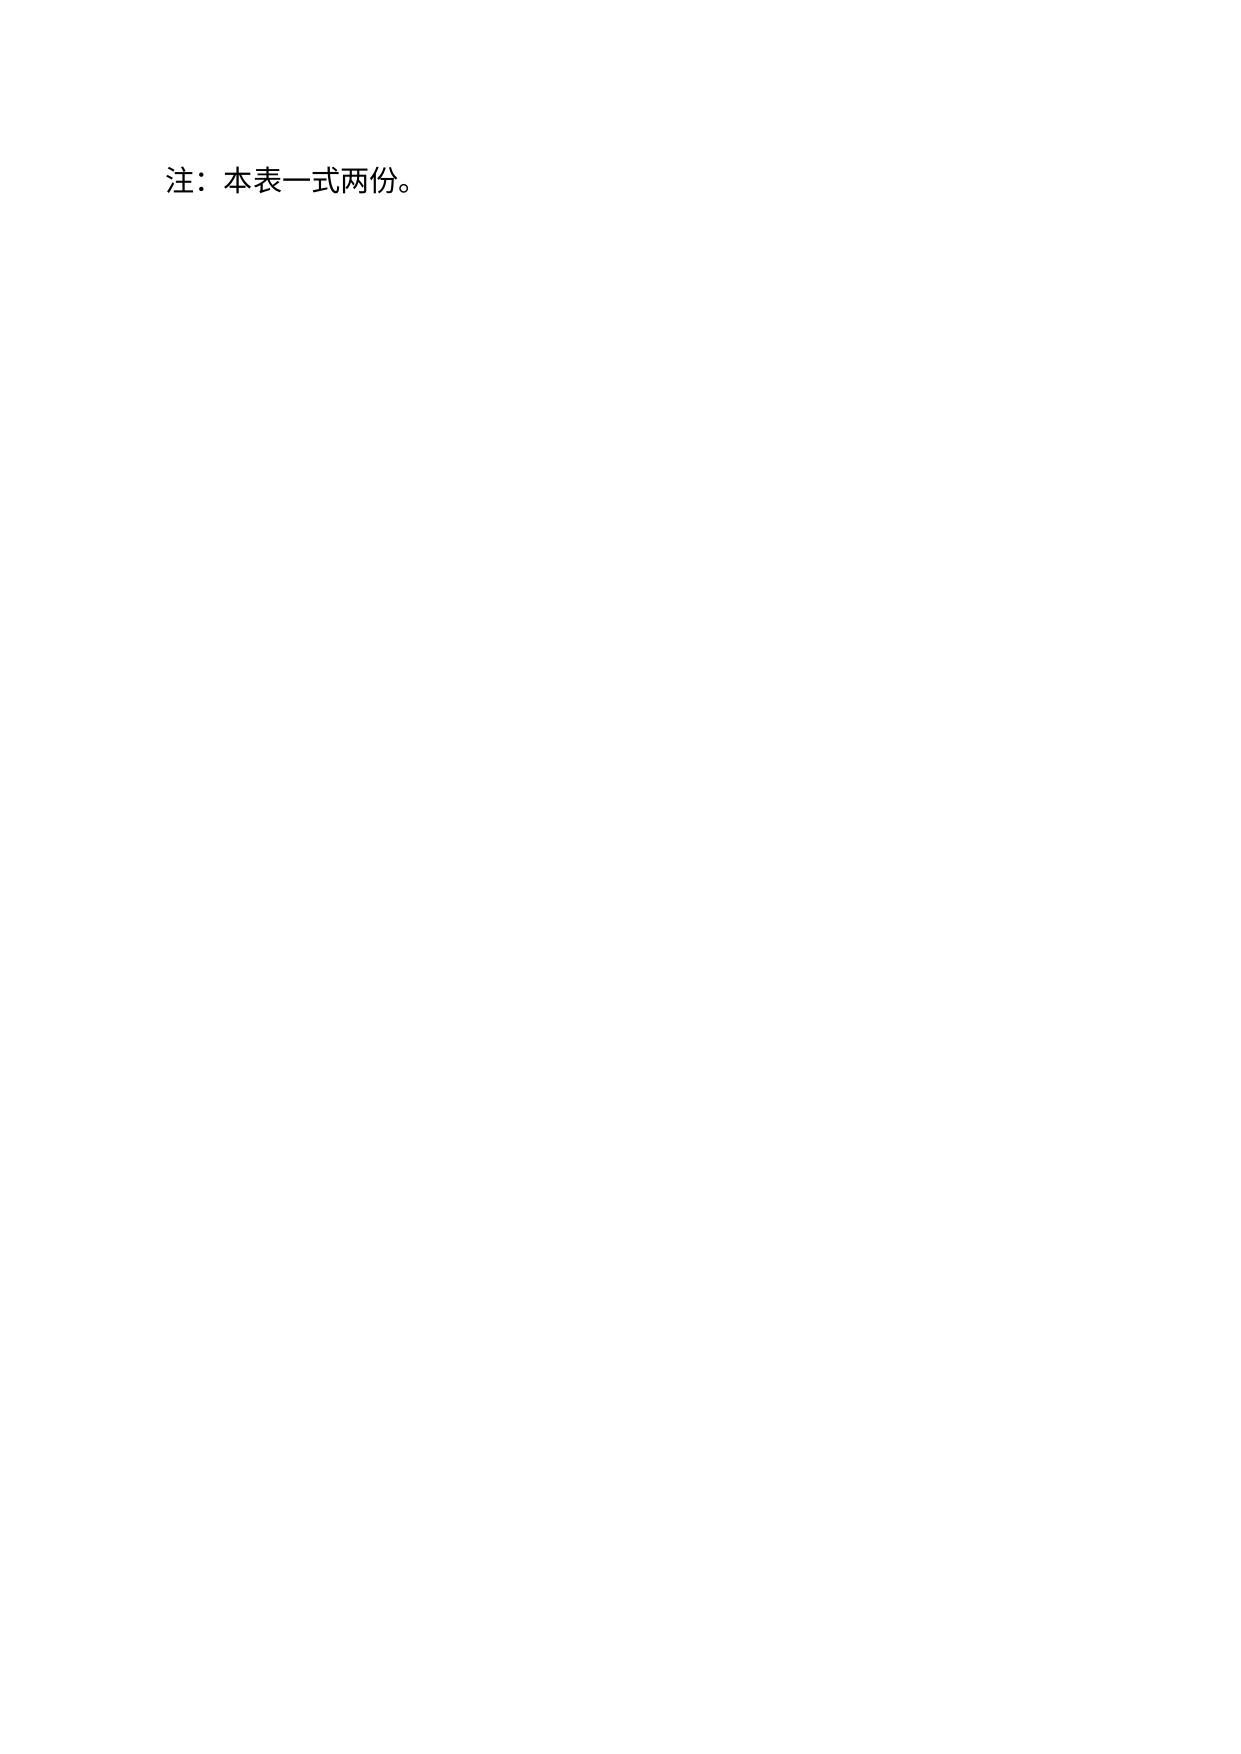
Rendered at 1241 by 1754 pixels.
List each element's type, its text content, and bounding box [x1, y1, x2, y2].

text 注：本表一式两份。 [165, 146, 1087, 211]
